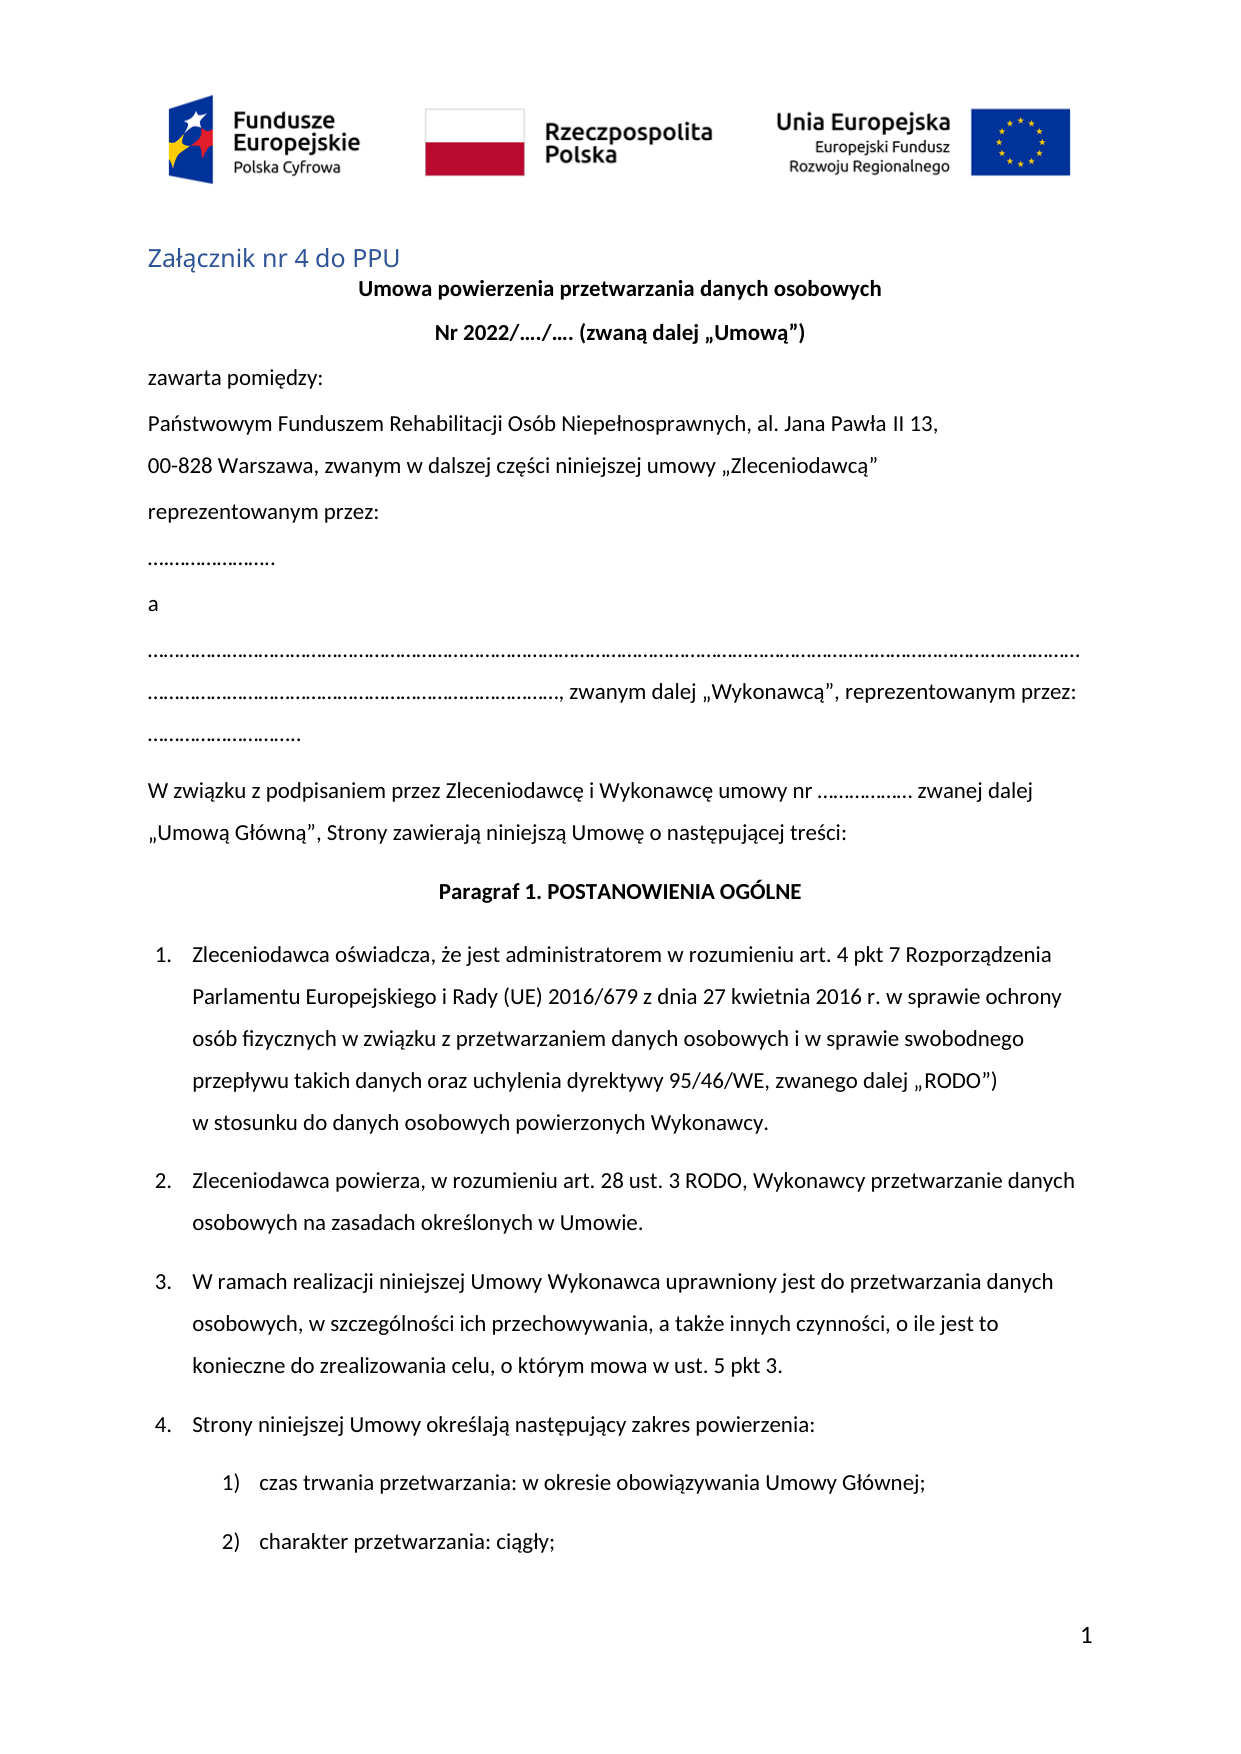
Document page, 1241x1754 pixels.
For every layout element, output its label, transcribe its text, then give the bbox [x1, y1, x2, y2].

text Umowa powierzenia przetwarzania danych osobowych [148, 274, 1092, 302]
text …………………………………………………………………………………………………………………………………………………………………………………………………………………………………, zwanym dalej „Wykonawcą”, reprezentowanym przez: [148, 635, 1092, 705]
text Paragraf 1. POSTANOWIENIA OGÓLNE [148, 877, 1092, 905]
list charakter przetwarzania: ciągły; [222, 1527, 1092, 1555]
text Nr 2022/…./…. (zwaną dalej „Umową”) [148, 318, 1092, 347]
text Państwowym Funduszem Rehabilitacji Osób Niepełnosprawnych, al. Jana Pawła II 13, 00-828 Warszawa, zwanym w dalszej części niniejszej umowy „Zleceniodawcą” [148, 409, 1092, 479]
list Zleceniodawca powierza, w rozumieniu art. 28 ust. 3 RODO, Wykonawcy przetwarzanie danych osobowych na zasadach określonych w Umowie. [154, 1166, 1092, 1236]
subtitle Załącznik nr 4 do PPU [148, 240, 1092, 274]
text reprezentowanym przez: [148, 497, 1092, 525]
list Strony niniejszej Umowy określają następujący zakres powierzenia: [154, 1410, 1092, 1438]
picture [147, 73, 1092, 206]
list W ramach realizacji niniejszej Umowy Wykonawca uprawniony jest do przetwarzania danych osobowych, w szczególności ich przechowywania, a także innych czynności, o ile jest to konieczne do zrealizowania celu, o którym mowa w ust. 5 pkt 3. [154, 1267, 1092, 1379]
text ….……………….. [148, 543, 1092, 571]
list Zleceniodawca oświadcza, że jest administratorem w rozumieniu art. 4 pkt 7 Rozporządzenia Parlamentu Europejskiego i Rady (UE) 2016/679 z dnia 27 kwietnia 2016 r. w sprawie ochrony osób fizycznych w związku z przetwarzaniem danych osobowych i w sprawie swobodnego przepływu takich danych oraz uchylenia dyrektywy 95/46/WE, zwanego dalej „RODO”) w stosunku do danych osobowych powierzonych Wykonawcy. [154, 940, 1092, 1136]
list czas trwania przetwarzania: w okresie obowiązywania Umowy Głównej; [222, 1468, 1092, 1496]
text a [148, 589, 1092, 617]
text ……………………….. [148, 719, 1092, 747]
text zawarta pomiędzy: [148, 363, 1092, 391]
text W związku z podpisaniem przez Zleceniodawcę i Wykonawcę umowy nr ……………… zwanej dalej „Umową Główną”, Strony zawierają niniejszą Umowę o następującej treści: [148, 776, 1092, 846]
